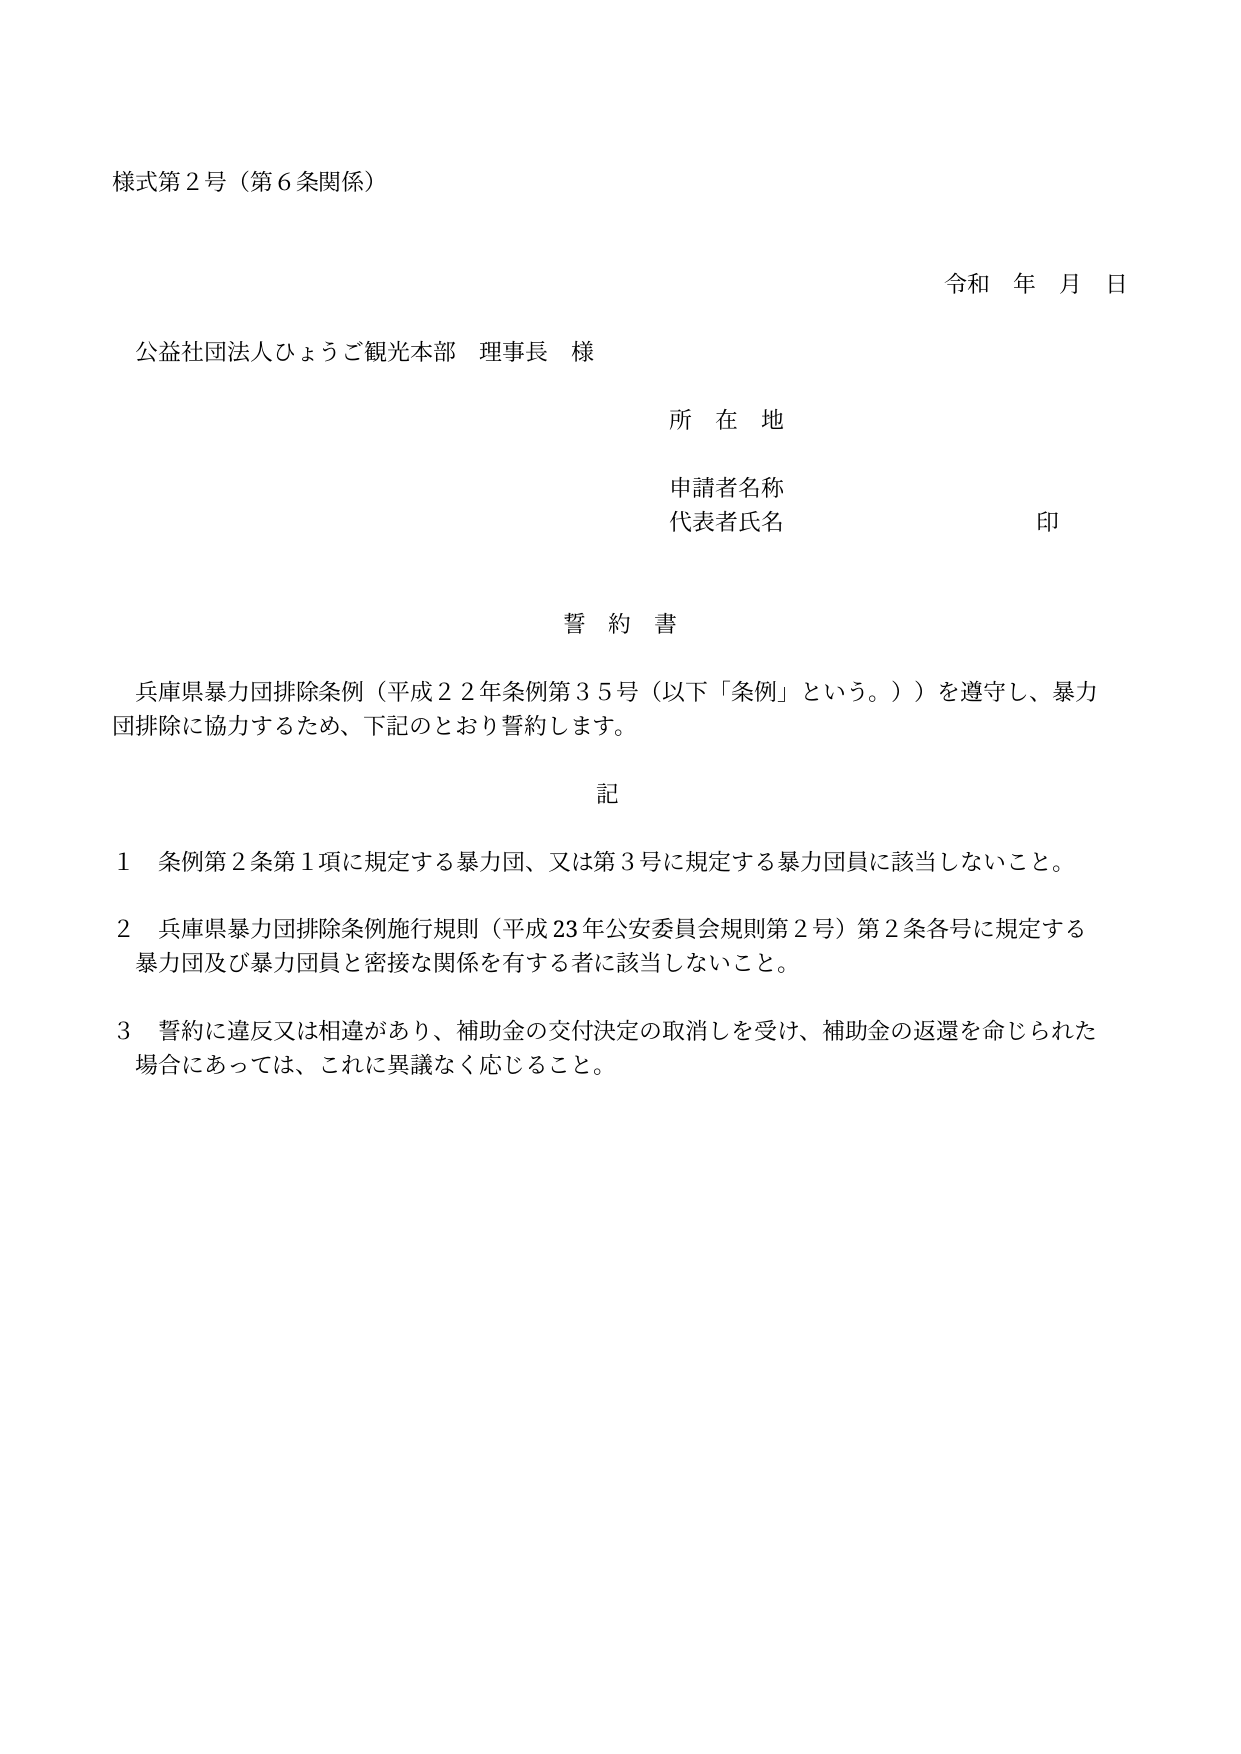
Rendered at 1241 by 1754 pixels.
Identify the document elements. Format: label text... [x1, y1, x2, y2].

text 誓 約 書 [112, 605, 1128, 639]
text 様式第２号（第６条関係） [112, 164, 1128, 198]
text 公益社団法人ひょうご観光本部 理事長 様 [112, 334, 1103, 368]
text 申請者名称 [112, 469, 1103, 503]
text ２ 兵庫県暴力団排除条例施行規則（平成23年公安委員会規則第２号）第２条各号に規定する暴力団及び暴力団員と密接な関係を有する者に該当しないこと。 [112, 911, 1103, 979]
text １ 条例第２条第１項に規定する暴力団、又は第３号に規定する暴力団員に該当しないこと。 [112, 843, 1103, 877]
text 所 在 地 [112, 402, 1103, 436]
text 記 [112, 775, 1103, 809]
text ３ 誓約に違反又は相違があり、補助金の交付決定の取消しを受け、補助金の返還を命じられた場合にあっては、これに異議なく応じること。 [112, 1013, 1103, 1081]
text 代表者氏名 印 [112, 503, 1103, 537]
text 兵庫県暴力団排除条例（平成２２年条例第３５号（以下「条例」という。））を遵守し、暴力団排除に協力するため、下記のとおり誓約します。 [112, 673, 1103, 741]
text 令和 年 月 日 [112, 266, 1128, 300]
